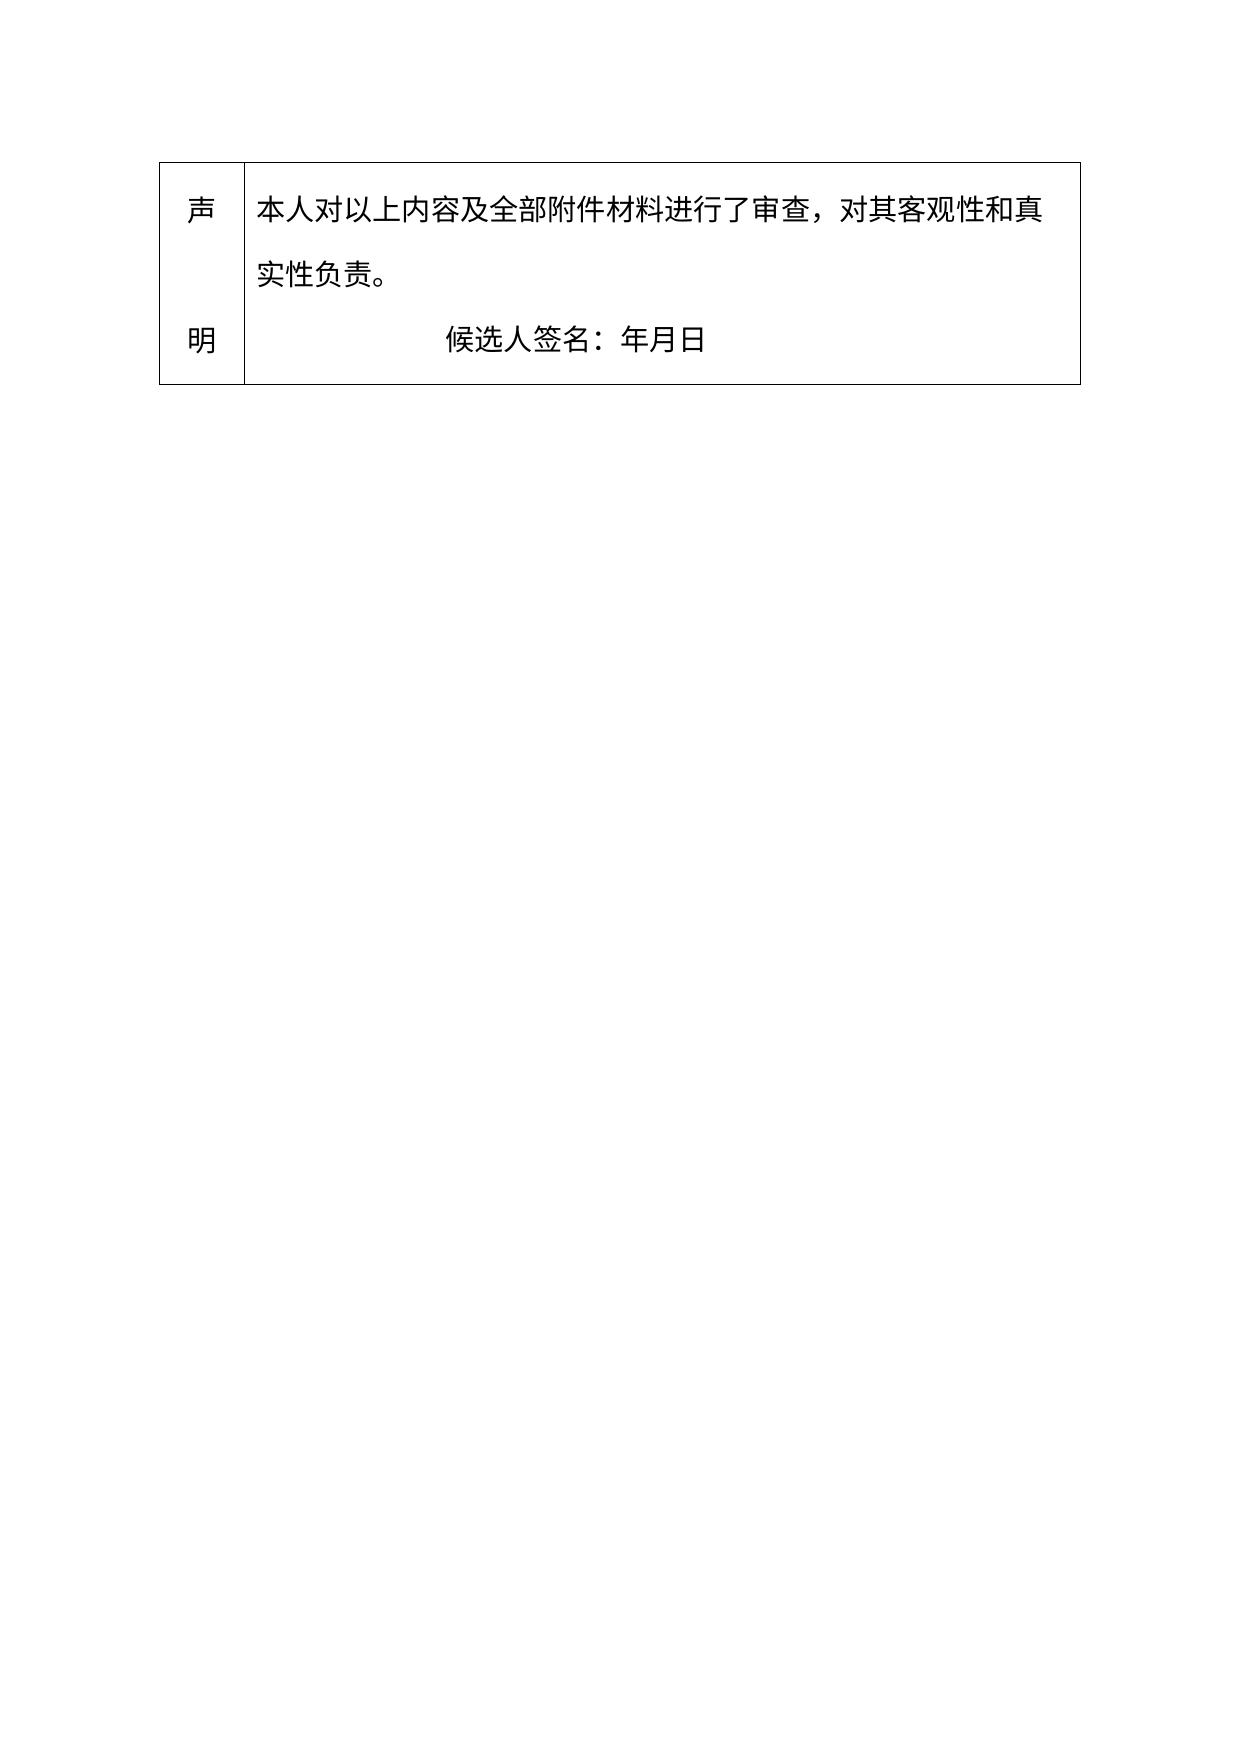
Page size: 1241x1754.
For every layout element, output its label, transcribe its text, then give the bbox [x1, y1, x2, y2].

table_cell 声 明 [160, 163, 244, 384]
table_cell 本人对以上内容及全部附件材料进行了审查，对其客观性和真实性负责。 候选人签名：年月日 [245, 163, 1080, 384]
